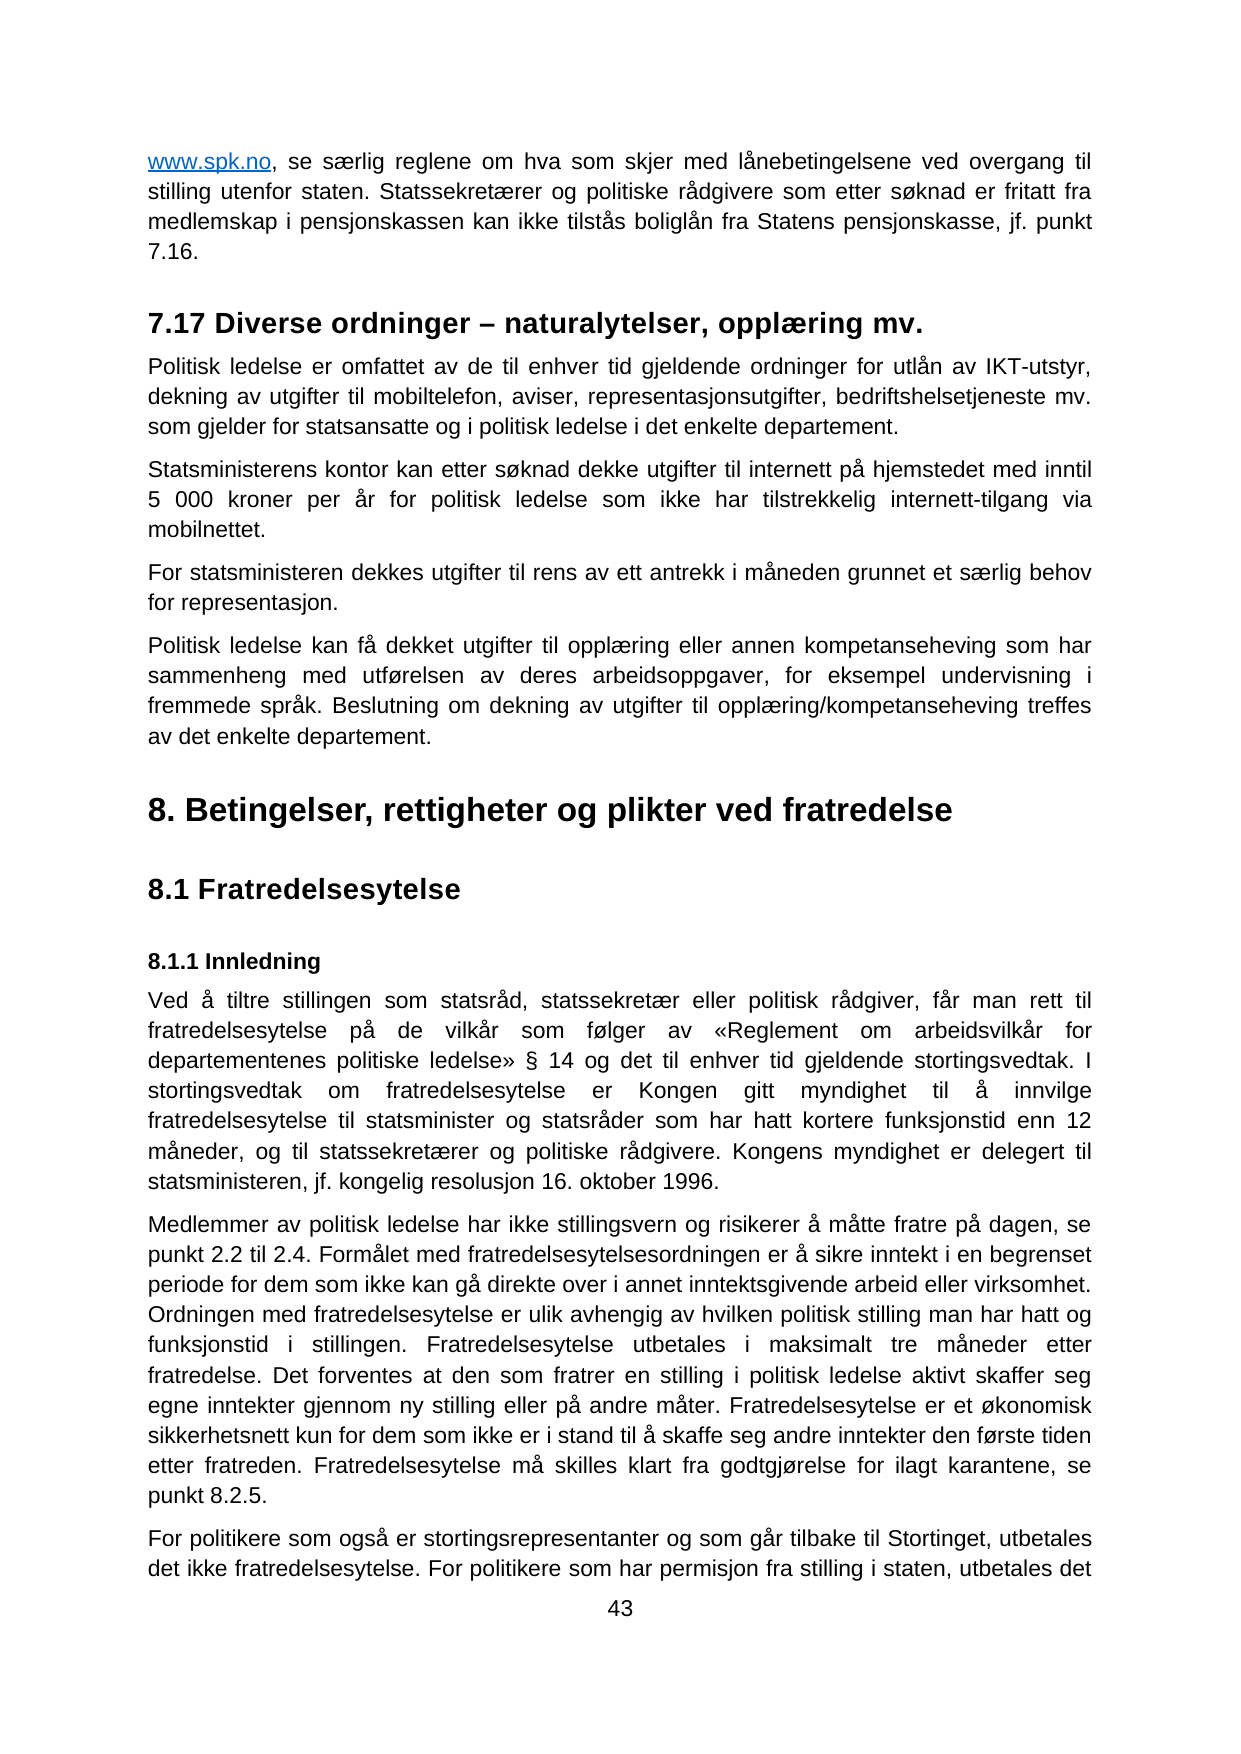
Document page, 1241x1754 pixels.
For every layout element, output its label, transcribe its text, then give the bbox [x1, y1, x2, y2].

text 8. Betingelser, rettigheter og plikter ved fratredelse [148, 790, 1093, 829]
text Politisk ledelse er omfattet av de til enhver tid gjeldende ordninger for utlån av IKT-utstyr, dekning av utgifter til mobiltelefon, aviser, representasjonsutgifter, bedriftshelsetjeneste mv. som gjelder for statsansatte og i politisk ledelse i det enkelte departement. [148, 353, 1093, 439]
text Medlemmer av politisk ledelse har ikke stillingsvern og risikerer å måtte fratre på dagen, se punkt 2.2 til 2.4. Formålet med fratredelsesytelsesordningen er å sikre inntekt i en begrenset periode for dem som ikke kan gå direkte over i annet inntektsgivende arbeid eller virksomhet. Ordningen med fratredelsesytelse er ulik avhengig av hvilken politisk stilling man har hatt og funksjonstid i stillingen. Fratredelsesytelse utbetales i maksimalt tre måneder etter fratredelse. Det forventes at den som fratrer en stilling i politisk ledelse aktivt skaffer seg egne inntekter gjennom ny stilling eller på andre måter. Fratredelsesytelse er et økonomisk sikkerhetsnett kun for dem som ikke er i stand til å skaffe seg andre inntekter den første tiden etter fratreden. Fratredelsesytelse må skilles klart fra godtgjørelse for ilagt karantene, se punkt 8.2.5. [148, 1211, 1093, 1509]
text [148, 148, 1093, 264]
text 7.17 Diverse ordninger – naturalytelser, opplæring mv. [148, 306, 1093, 339]
text 8.1.1 Innledning [148, 948, 1093, 974]
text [148, 1525, 1093, 1582]
text For statsministeren dekkes utgifter til rens av ett antrekk i måneden grunnet et særlig behov for representasjon. [148, 559, 1093, 616]
text Ved å tiltre stillingen som statsråd, statssekretær eller politisk rådgiver, får man rett til fratredelsesytelse på de vilkår som følger av «Reglement om arbeidsvilkår for departementenes politiske ledelse» § 14 og det til enhver tid gjeldende stortingsvedtak. I stortingsvedtak om fratredelsesytelse er Kongen gitt myndighet til å innvilge fratredelsesytelse til statsminister og statsråder som har hatt kortere funksjonstid enn 12 måneder, og til statssekretærer og politiske rådgivere. Kongens myndighet er delegert til statsministeren, jf. kongelig resolusjon 16. oktober 1996. [148, 987, 1093, 1194]
text 8.1 Fratredelsesytelse [148, 872, 1093, 906]
text Politisk ledelse kan få dekket utgifter til opplæring eller annen kompetanseheving som har sammenheng med utførelsen av deres arbeidsoppgaver, for eksempel undervisning i fremmede språk. Beslutning om dekning av utgifter til opplæring/kompetanseheving treffes av det enkelte departement. [148, 632, 1093, 749]
text Statsministerens kontor kan etter søknad dekke utgifter til internett på hjemstedet med inntil 5 000 kroner per år for politisk ledelse som ikke har tilstrekkelig internett-tilgang via mobilnettet. [148, 456, 1093, 543]
